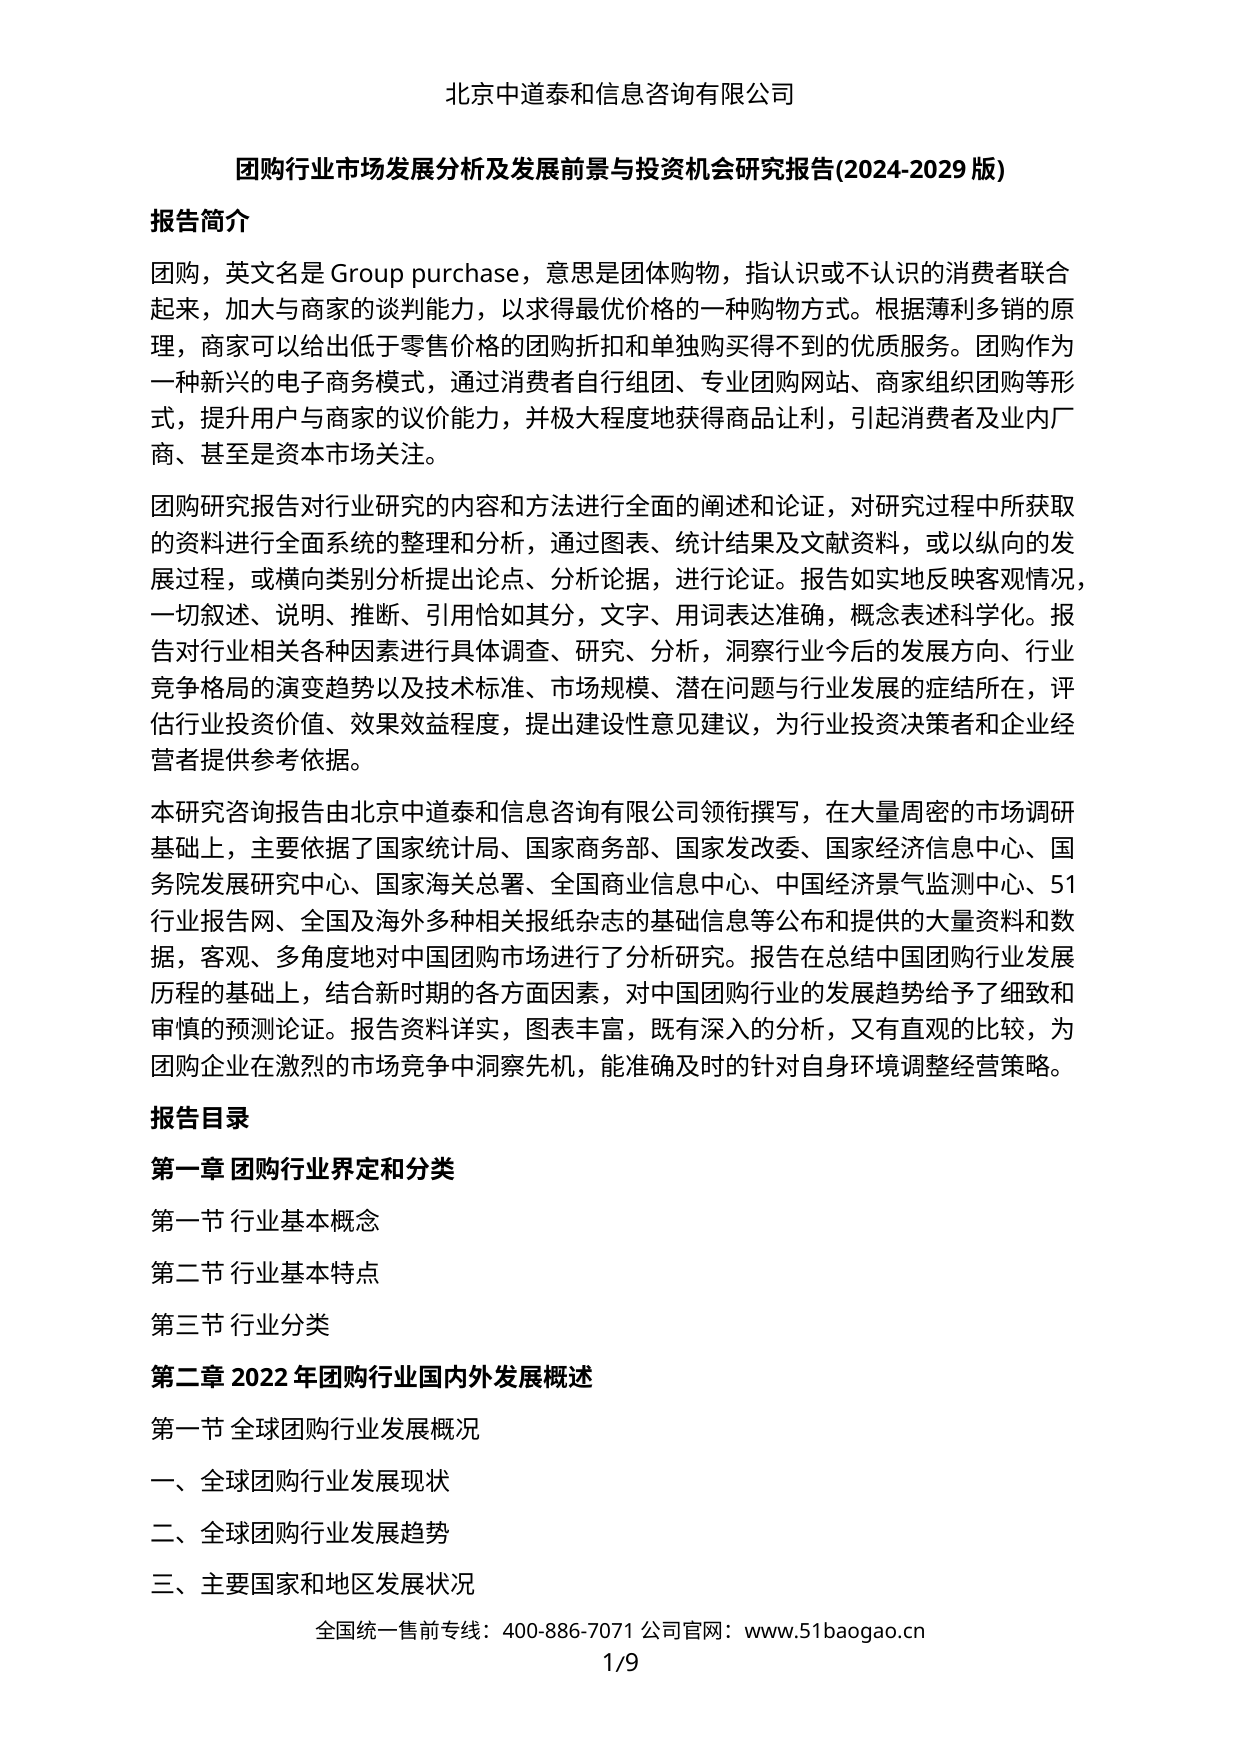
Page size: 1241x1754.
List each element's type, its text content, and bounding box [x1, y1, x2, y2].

text 报告目录 [150, 1098, 1090, 1134]
text 团购，英文名是Group purchase，意思是团体购物，指认识或不认识的消费者联合起来，加大与商家的谈判能力，以求得最优价格的一种购物方式。根据薄利多销的原理，商家可以给出低于零售价格的团购折扣和单独购买得不到的优质服务。团购作为一种新兴的电子商务模式，通过消费者自行组团、专业团购网站、商家组织团购等形式，提升用户与商家的议价能力，并极大程度地获得商品让利，引起消费者及业内厂商、甚至是资本市场关注。 [150, 254, 1090, 471]
text 二、全球团购行业发展趋势 [150, 1513, 1090, 1549]
text 团购行业市场发展分析及发展前景与投资机会研究报告(2024-2029版) [150, 150, 1090, 186]
text 第二章 2022年团购行业国内外发展概述 [150, 1357, 1090, 1394]
text 第一节 全球团购行业发展概况 [150, 1409, 1090, 1446]
text 第二节 行业基本特点 [150, 1254, 1090, 1290]
text 第三节 行业分类 [150, 1306, 1090, 1342]
text 一、全球团购行业发展现状 [150, 1461, 1090, 1497]
text 三、主要国家和地区发展状况 [150, 1565, 1090, 1601]
text 本研究咨询报告由北京中道泰和信息咨询有限公司领衔撰写，在大量周密的市场调研基础上，主要依据了国家统计局、国家商务部、国家发改委、国家经济信息中心、国务院发展研究中心、国家海关总署、全国商业信息中心、中国经济景气监测中心、51行业报告网、全国及海外多种相关报纸杂志的基础信息等公布和提供的大量资料和数据，客观、多角度地对中国团购市场进行了分析研究。报告在总结中国团购行业发展历程的基础上，结合新时期的各方面因素，对中国团购行业的发展趋势给予了细致和审慎的预测论证。报告资料详实，图表丰富，既有深入的分析，又有直观的比较，为团购企业在激烈的市场竞争中洞察先机，能准确及时的针对自身环境调整经营策略。 [150, 792, 1090, 1082]
text 第一章 团购行业界定和分类 [150, 1150, 1090, 1186]
text 团购研究报告对行业研究的内容和方法进行全面的阐述和论证，对研究过程中所获取的资料进行全面系统的整理和分析，通过图表、统计结果及文献资料，或以纵向的发展过程，或横向类别分析提出论点、分析论据，进行论证。报告如实地反映客观情况，一切叙述、说明、推断、引用恰如其分，文字、用词表达准确，概念表述科学化。报告对行业相关各种因素进行具体调查、研究、分析，洞察行业今后的发展方向、行业竞争格局的演变趋势以及技术标准、市场规模、潜在问题与行业发展的症结所在，评估行业投资价值、效果效益程度，提出建设性意见建议，为行业投资决策者和企业经营者提供参考依据。 [150, 487, 1090, 777]
text 第一节 行业基本概念 [150, 1202, 1090, 1238]
text 报告简介 [150, 202, 1090, 238]
